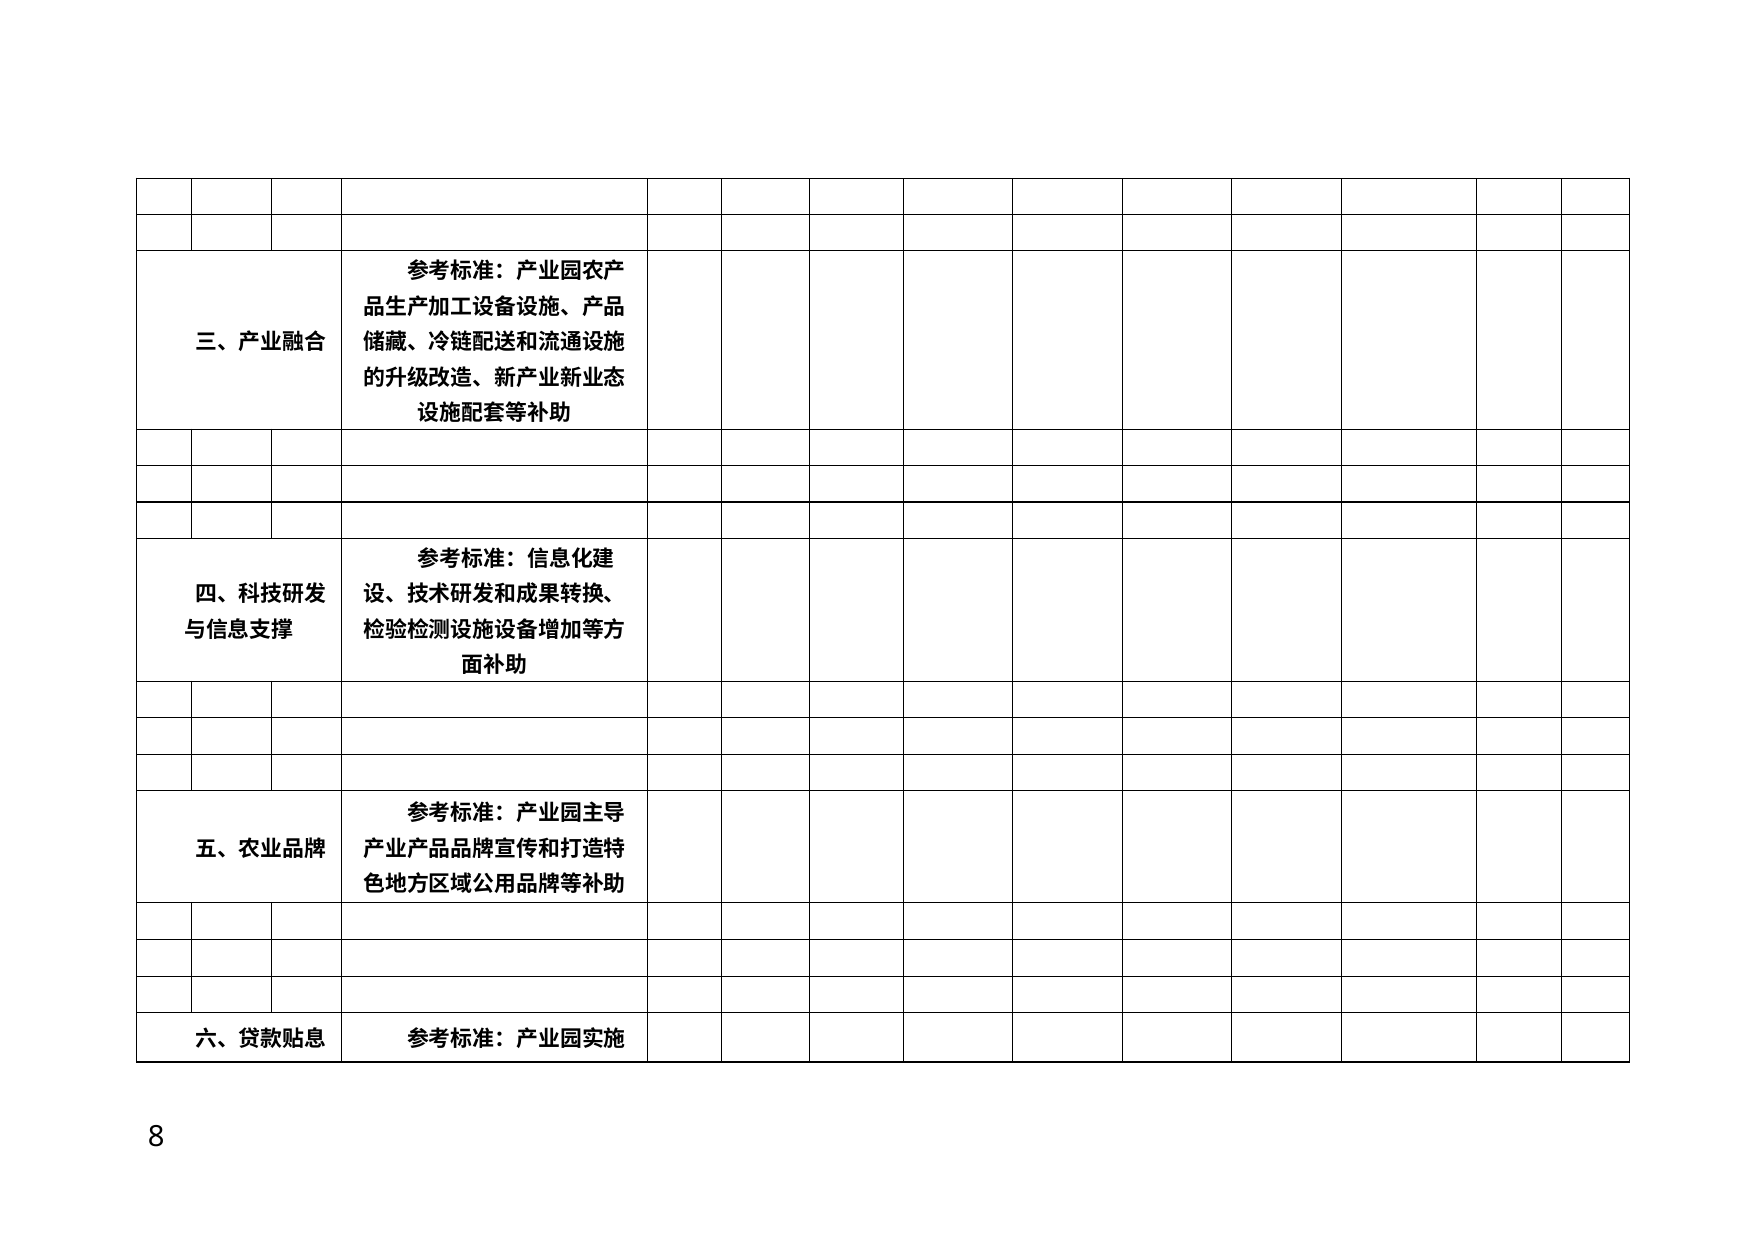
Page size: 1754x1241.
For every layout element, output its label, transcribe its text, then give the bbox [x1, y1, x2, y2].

table_cell [1123, 179, 1231, 214]
table_cell [1013, 430, 1122, 465]
table_cell [648, 791, 721, 902]
table_cell [272, 215, 341, 250]
table_cell [1013, 215, 1122, 250]
table_cell [1013, 539, 1122, 681]
table_cell [137, 755, 191, 790]
table_cell [1342, 755, 1476, 790]
table_cell [342, 430, 647, 465]
table_cell [1013, 977, 1122, 1012]
table_cell [192, 682, 271, 717]
table_cell [1123, 430, 1231, 465]
table_cell [904, 903, 1012, 939]
table_cell [137, 503, 191, 538]
table_cell [137, 430, 191, 465]
table_cell [1342, 940, 1476, 976]
table_cell 六、贷款贴息 [137, 1013, 341, 1061]
table_cell [722, 503, 809, 538]
table_cell [1562, 718, 1629, 753]
table_cell [272, 903, 341, 939]
table_cell [137, 179, 191, 214]
table_cell [648, 903, 721, 939]
table_cell [272, 755, 341, 790]
table_cell [1562, 903, 1629, 939]
table_cell [1232, 903, 1341, 939]
table_cell [722, 718, 809, 753]
table_cell [904, 179, 1012, 214]
table_cell [1477, 682, 1561, 717]
table_cell [1232, 430, 1341, 465]
table_cell [1562, 466, 1629, 501]
table_cell [1232, 466, 1341, 501]
table_cell [810, 179, 903, 214]
table_cell [648, 503, 721, 538]
table_cell [192, 179, 271, 214]
table_cell [1013, 791, 1122, 902]
table_cell [1232, 179, 1341, 214]
table_cell [722, 539, 809, 681]
table_cell [904, 503, 1012, 538]
table_cell [342, 215, 647, 250]
table_cell [1477, 1013, 1561, 1061]
table_cell [904, 466, 1012, 501]
table_cell [1123, 940, 1231, 976]
table_cell [272, 718, 341, 753]
table_cell [342, 179, 647, 214]
table_cell [722, 791, 809, 902]
table_cell [272, 977, 341, 1012]
table_cell [1013, 940, 1122, 976]
table_cell [1123, 755, 1231, 790]
table_cell [1013, 251, 1122, 428]
table_cell [1123, 903, 1231, 939]
table_cell [1562, 791, 1629, 902]
table_cell [1123, 251, 1231, 428]
table_cell [1342, 466, 1476, 501]
table_cell 三、产业融合 [137, 251, 341, 428]
table_cell [342, 503, 647, 538]
table_cell [810, 682, 903, 717]
table_cell [1562, 179, 1629, 214]
table_cell [1477, 791, 1561, 902]
table_cell [137, 682, 191, 717]
table_cell [648, 682, 721, 717]
table_cell [904, 755, 1012, 790]
table_cell [1232, 682, 1341, 717]
table_cell [904, 430, 1012, 465]
table_cell [1232, 539, 1341, 681]
table_cell [137, 940, 191, 976]
table_cell [648, 977, 721, 1012]
table_cell [722, 179, 809, 214]
table_cell [722, 682, 809, 717]
table_cell [648, 940, 721, 976]
table_cell [1562, 503, 1629, 538]
table_cell [1342, 503, 1476, 538]
table_cell [810, 718, 903, 753]
table_cell [648, 755, 721, 790]
table_cell [1013, 682, 1122, 717]
table_cell [810, 251, 903, 428]
table_cell [722, 755, 809, 790]
table_cell [1477, 977, 1561, 1012]
table_cell [810, 1013, 903, 1061]
table_cell [137, 466, 191, 501]
table_cell [1013, 1013, 1122, 1061]
table_cell [904, 977, 1012, 1012]
table_cell [648, 430, 721, 465]
table_cell [722, 466, 809, 501]
table_cell [342, 755, 647, 790]
table_cell [810, 539, 903, 681]
table_cell [137, 718, 191, 753]
table_cell [1477, 430, 1561, 465]
table_cell [648, 215, 721, 250]
table_cell [1562, 940, 1629, 976]
table_cell [904, 215, 1012, 250]
table_cell [1232, 977, 1341, 1012]
table_cell [1232, 755, 1341, 790]
table_cell [722, 430, 809, 465]
table_cell [1477, 940, 1561, 976]
table_cell [1232, 791, 1341, 902]
table_cell [192, 903, 271, 939]
table_cell [1562, 251, 1629, 428]
table_cell [192, 215, 271, 250]
table_cell [810, 755, 903, 790]
table_cell [1232, 215, 1341, 250]
table_cell [1477, 755, 1561, 790]
table_cell [1342, 903, 1476, 939]
table_cell [1342, 179, 1476, 214]
table_cell [137, 903, 191, 939]
table_cell [1477, 539, 1561, 681]
table_cell [648, 466, 721, 501]
table_cell [722, 251, 809, 428]
table_cell [272, 430, 341, 465]
table_cell [1477, 718, 1561, 753]
table_cell [342, 977, 647, 1012]
table_cell [1342, 1013, 1476, 1061]
table_cell [722, 940, 809, 976]
table_cell [1232, 503, 1341, 538]
table_cell [1342, 430, 1476, 465]
table_cell [1123, 215, 1231, 250]
table_cell 四、科技研发与信息支撑 [137, 539, 341, 681]
table_cell [1342, 215, 1476, 250]
table_cell [1342, 682, 1476, 717]
table_cell [192, 718, 271, 753]
table_cell [272, 940, 341, 976]
table_cell [1232, 251, 1341, 428]
table_cell [1562, 977, 1629, 1012]
table_cell [342, 718, 647, 753]
table_cell [1232, 1013, 1341, 1061]
table_cell [342, 682, 647, 717]
table_cell [904, 539, 1012, 681]
table_cell 五、农业品牌 [137, 791, 341, 902]
table_cell [1477, 215, 1561, 250]
table_cell [1123, 718, 1231, 753]
table_cell [648, 179, 721, 214]
table_cell 参考标准：产业园主导产业产品品牌宣传和打造特色地方区域公用品牌等补助 [342, 791, 647, 902]
table_cell [1342, 791, 1476, 902]
table_cell [1562, 539, 1629, 681]
table_cell [810, 466, 903, 501]
table_cell [904, 1013, 1012, 1061]
table_cell [1477, 903, 1561, 939]
table_cell [648, 1013, 721, 1061]
table_cell [1562, 430, 1629, 465]
table_cell [1342, 539, 1476, 681]
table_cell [342, 1013, 647, 1061]
table_cell [1123, 539, 1231, 681]
table_cell [810, 903, 903, 939]
table_cell [272, 503, 341, 538]
table_cell [810, 503, 903, 538]
table_cell [342, 466, 647, 501]
table_cell [1342, 977, 1476, 1012]
table_cell [1232, 718, 1341, 753]
table_cell [1123, 466, 1231, 501]
table_cell [192, 977, 271, 1012]
table_cell [722, 215, 809, 250]
table_cell [810, 940, 903, 976]
table_cell [272, 179, 341, 214]
table_cell [1013, 903, 1122, 939]
table_cell [904, 251, 1012, 428]
table_cell [1232, 940, 1341, 976]
table_cell [1123, 682, 1231, 717]
table_cell [904, 718, 1012, 753]
table_cell [1123, 977, 1231, 1012]
table_cell [810, 791, 903, 902]
table_cell [1562, 1013, 1629, 1061]
table_cell [1123, 1013, 1231, 1061]
table_cell [1013, 179, 1122, 214]
table_cell [192, 940, 271, 976]
table_cell [1342, 718, 1476, 753]
table_cell [192, 430, 271, 465]
table_cell [1123, 503, 1231, 538]
table_cell [904, 791, 1012, 902]
table_cell [648, 539, 721, 681]
table_cell [904, 682, 1012, 717]
table_cell [272, 466, 341, 501]
table_cell [648, 718, 721, 753]
table_cell [722, 977, 809, 1012]
table_cell [342, 940, 647, 976]
table_cell [272, 682, 341, 717]
table_cell [810, 430, 903, 465]
table_cell 参考标准：产业园农产品生产加工设备设施、产品储藏、冷链配送和流通设施的升级改造、新产业新业态设施配套等补助 [342, 251, 647, 428]
table_cell [1013, 718, 1122, 753]
table_cell [1477, 179, 1561, 214]
table_cell [192, 466, 271, 501]
table_cell [1477, 503, 1561, 538]
table_cell [904, 940, 1012, 976]
table_cell [1013, 503, 1122, 538]
table_cell [1342, 251, 1476, 428]
table_cell [1013, 755, 1122, 790]
table_cell [810, 215, 903, 250]
table_cell [137, 215, 191, 250]
table_cell [137, 977, 191, 1012]
table_cell 参考标准：信息化建设、技术研发和成果转换、检验检测设施设备增加等方面补助 [342, 539, 647, 681]
table_cell [342, 903, 647, 939]
table_cell [1562, 215, 1629, 250]
table_cell [722, 903, 809, 939]
table_cell [1013, 466, 1122, 501]
table_cell [1562, 755, 1629, 790]
table_cell [1123, 791, 1231, 902]
table_cell [1477, 466, 1561, 501]
table_cell [192, 503, 271, 538]
table_cell [1477, 251, 1561, 428]
table_cell [722, 1013, 809, 1061]
table_cell [810, 977, 903, 1012]
table_cell [648, 251, 721, 428]
table_cell [192, 755, 271, 790]
table_cell [1562, 682, 1629, 717]
